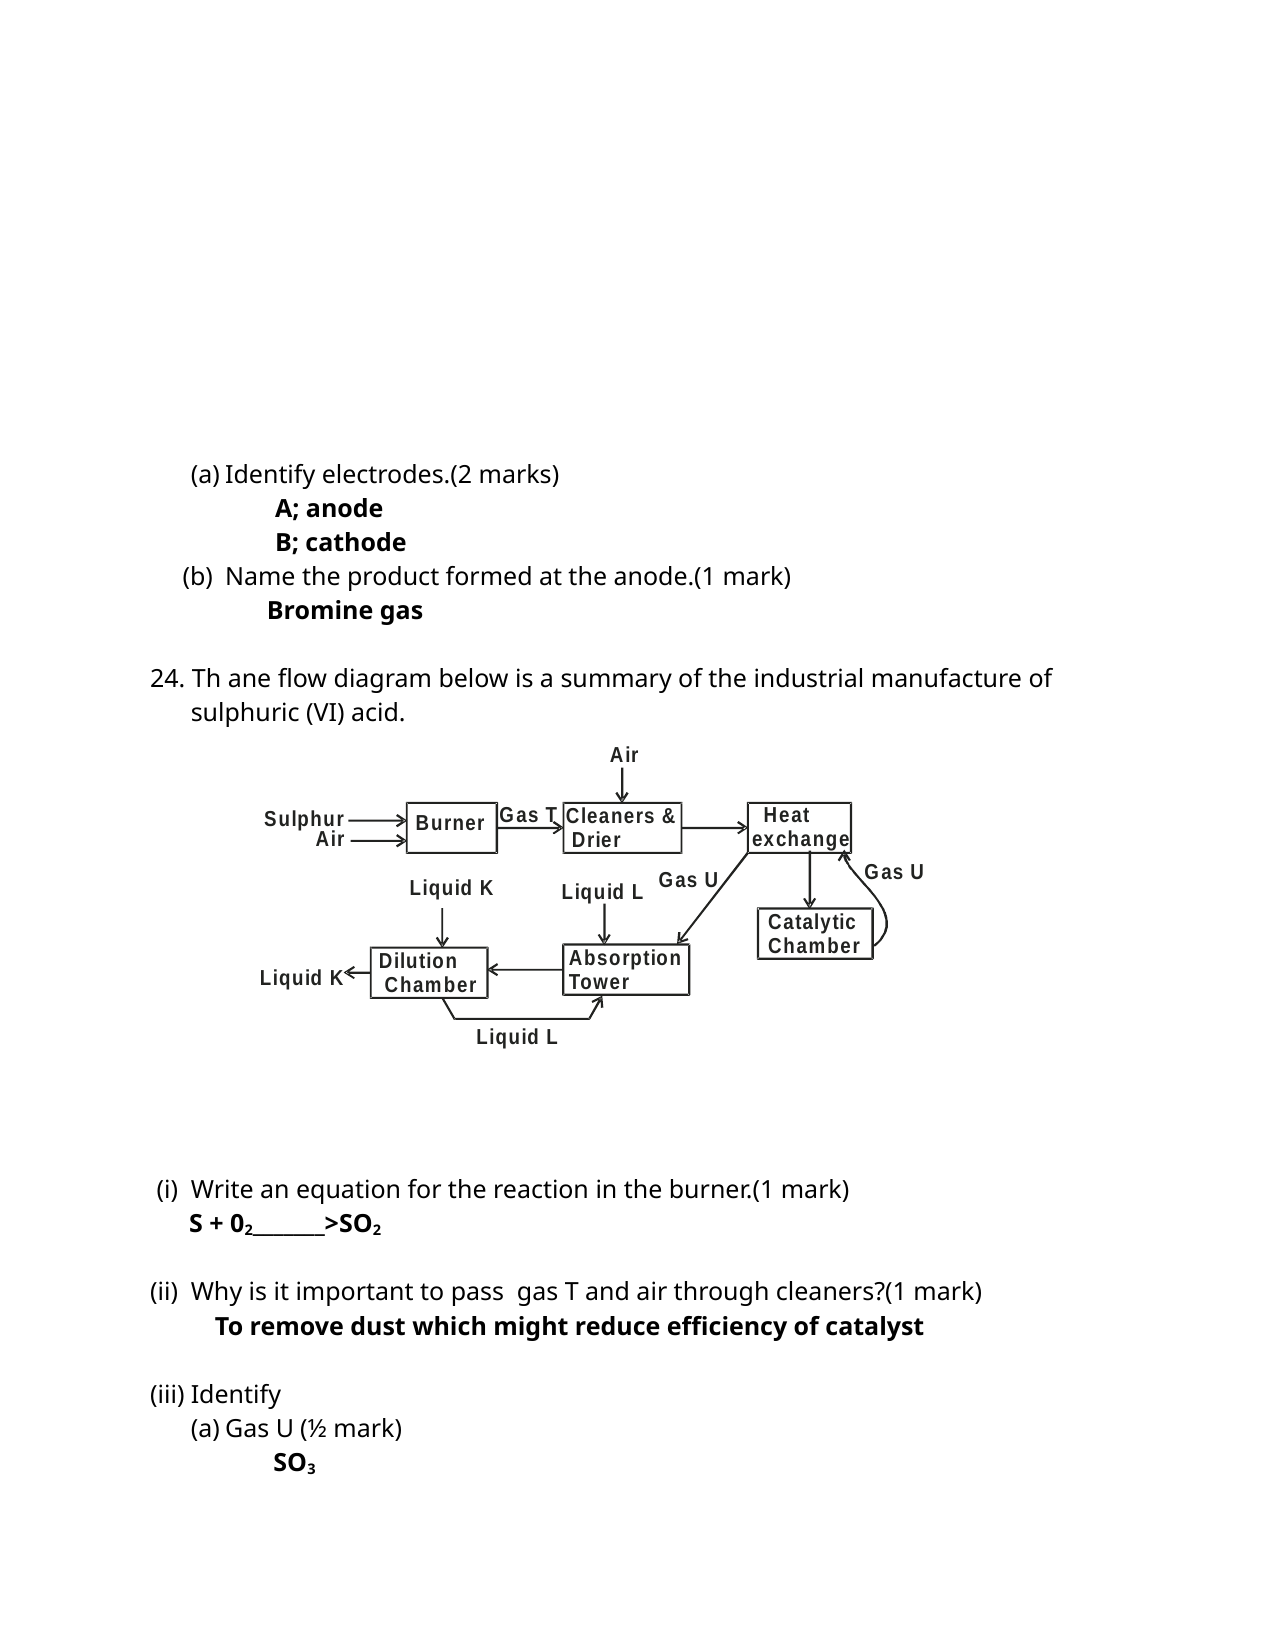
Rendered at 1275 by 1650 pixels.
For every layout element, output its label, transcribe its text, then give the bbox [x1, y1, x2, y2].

text (b) Name the product formed at the anode.(1 mark) [150, 559, 1125, 593]
text B; cathode [191, 525, 1125, 559]
text 24. Th ane flow diagram below is a summary of the industrial manufacture of sulphuric (VI) acid. [150, 661, 1125, 729]
text A; anode [191, 491, 1125, 525]
text SO3 [150, 1444, 1125, 1478]
text (iii) Identify [150, 1376, 1125, 1410]
text To remove dust which might reduce efficiency of catalyst [150, 1308, 1125, 1342]
text (i) Write an equation for the reaction in the burner.(1 mark) [150, 1172, 1125, 1206]
text (a) Identify electrodes.(2 marks) [191, 457, 1125, 491]
text Bromine gas [150, 593, 1125, 627]
text (a) Gas U (½ mark) [150, 1410, 1125, 1444]
text S + 02_______>SO2 [150, 1206, 1125, 1240]
text (ii) Why is it important to pass gas T and air through cleaners?(1 mark) [150, 1274, 1125, 1308]
